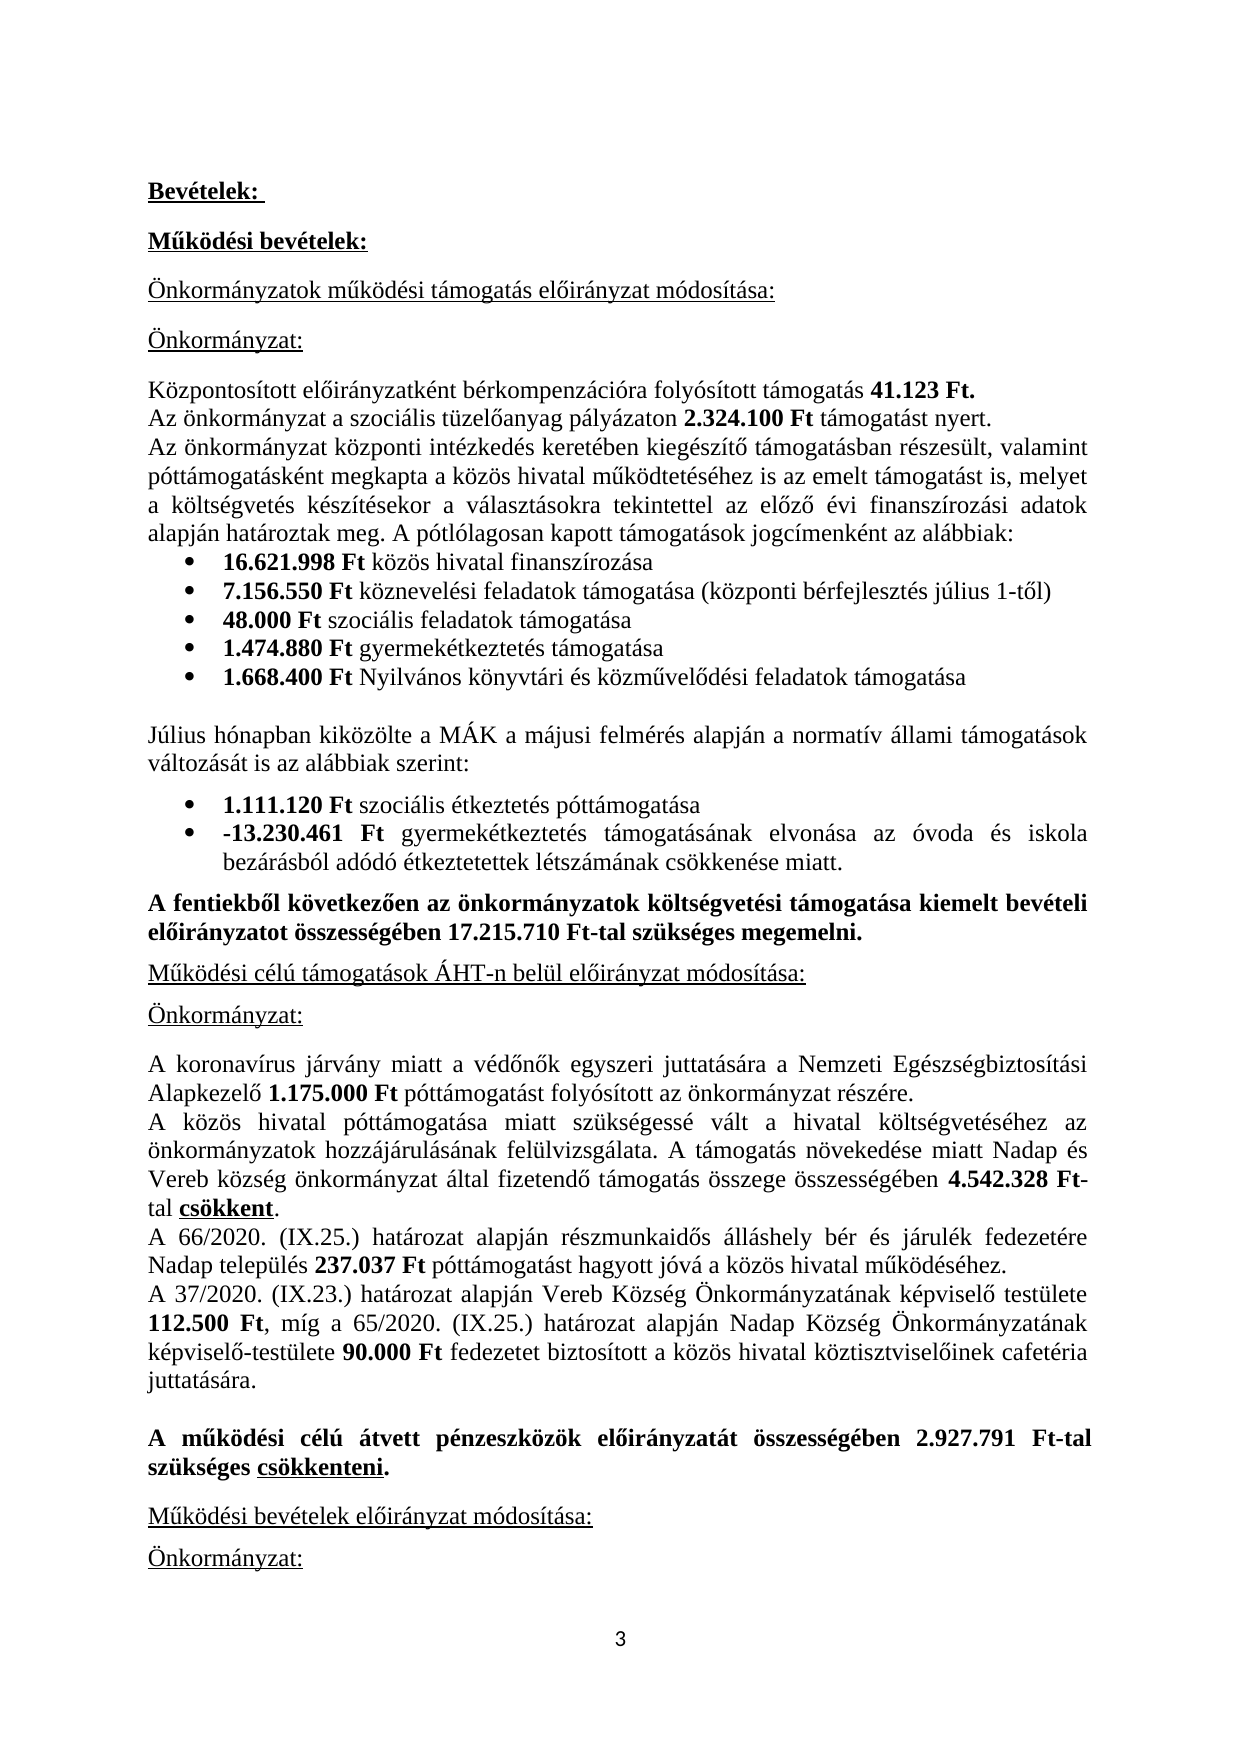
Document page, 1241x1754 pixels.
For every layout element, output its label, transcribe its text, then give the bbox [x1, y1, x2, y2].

list 48.000 Ft szociális feladatok támogatása [185, 605, 1088, 633]
text Önkormányzat: [148, 325, 1092, 354]
text A 66/2020. (IX.25.) határozat alapján részmunkaidős álláshely bér és járulék fedezetére Nadap település 237.037 Ft póttámogatást hagyott jóvá a közös hivatal működéséhez. [148, 1222, 1088, 1279]
list 7.156.550 Ft köznevelési feladatok támogatása (központi bérfejlesztés július 1-től) [185, 576, 1088, 605]
list -13.230.461 Ft gyermekétkeztetés támogatásának elvonása az óvoda és iskola bezárásból adódó étkeztetettek létszámának csökkenése miatt. [185, 818, 1088, 876]
text A 37/2020. (IX.23.) határozat alapján Vereb Község Önkormányzatának képviselő testülete 112.500 Ft, míg a 65/2020. (IX.25.) határozat alapján Nadap Község Önkormányzatának képviselő-testülete 90.000 Ft fedezetet biztosított a közös hivatal köztisztviselőinek cafetéria juttatására. [148, 1279, 1088, 1394]
text Önkormányzatok működési támogatás előirányzat módosítása: [148, 276, 1092, 304]
text Az önkormányzat a szociális tüzelőanyag pályázaton 2.324.100 Ft támogatást nyert. [148, 403, 1088, 432]
text A fentiekből következően az önkormányzatok költségvetési támogatása kiemelt bevételi előirányzatot összességében 17.215.710 Ft-tal szükséges megemelni. [148, 888, 1088, 946]
text Önkormányzat: [148, 1000, 1092, 1028]
text Önkormányzat: [148, 1543, 1092, 1571]
list 16.621.998 Ft közös hivatal finanszírozása [185, 547, 1088, 576]
text A működési célú átvett pénzeszközök előirányzatát összességében 2.927.791 Ft-tal szükséges csökkenteni. [148, 1423, 1092, 1481]
text Bevételek: [148, 176, 1092, 205]
text Működési bevételek: [148, 226, 1092, 255]
list 1.111.120 Ft szociális étkeztetés póttámogatása [185, 790, 1088, 818]
text Az önkormányzat központi intézkedés keretében kiegészítő támogatásban részesült, valamint póttámogatásként megkapta a közös hivatal működtetéséhez is az emelt támogatást is, melyet a költségvetés készítésekor a választásokra tekintettel az előző évi finanszírozási adatok alapján határoztak meg. A pótlólagosan kapott támogatások jogcímenként az alábbiak: [148, 432, 1088, 547]
text A koronavírus járvány miatt a védőnők egyszeri juttatására a Nemzeti Egészségbiztosítási Alapkezelő 1.175.000 Ft póttámogatást folyósított az önkormányzat részére. [148, 1049, 1088, 1107]
text A közös hivatal póttámogatása miatt szükségessé vált a hivatal költségvetéséhez az önkormányzatok hozzájárulásának felülvizsgálata. A támogatás növekedése miatt Nadap és Vereb község önkormányzat által fizetendő támogatás összege összességében 4.542.328 Ft-tal csökkent. [148, 1107, 1088, 1222]
text Központosított előirányzatként bérkompenzációra folyósított támogatás 41.123 Ft. [148, 375, 1088, 403]
text Működési célú támogatások ÁHT-n belül előirányzat módosítása: [148, 958, 1092, 987]
list 1.668.400 Ft Nyilvános könyvtári és közművelődési feladatok támogatása [185, 662, 1088, 691]
list 1.474.880 Ft gyermekétkeztetés támogatása [185, 633, 1088, 662]
text Július hónapban kiközölte a MÁK a májusi felmérés alapján a normatív állami támogatások változását is az alábbiak szerint: [148, 720, 1088, 777]
text Működési bevételek előirányzat módosítása: [148, 1501, 1092, 1530]
